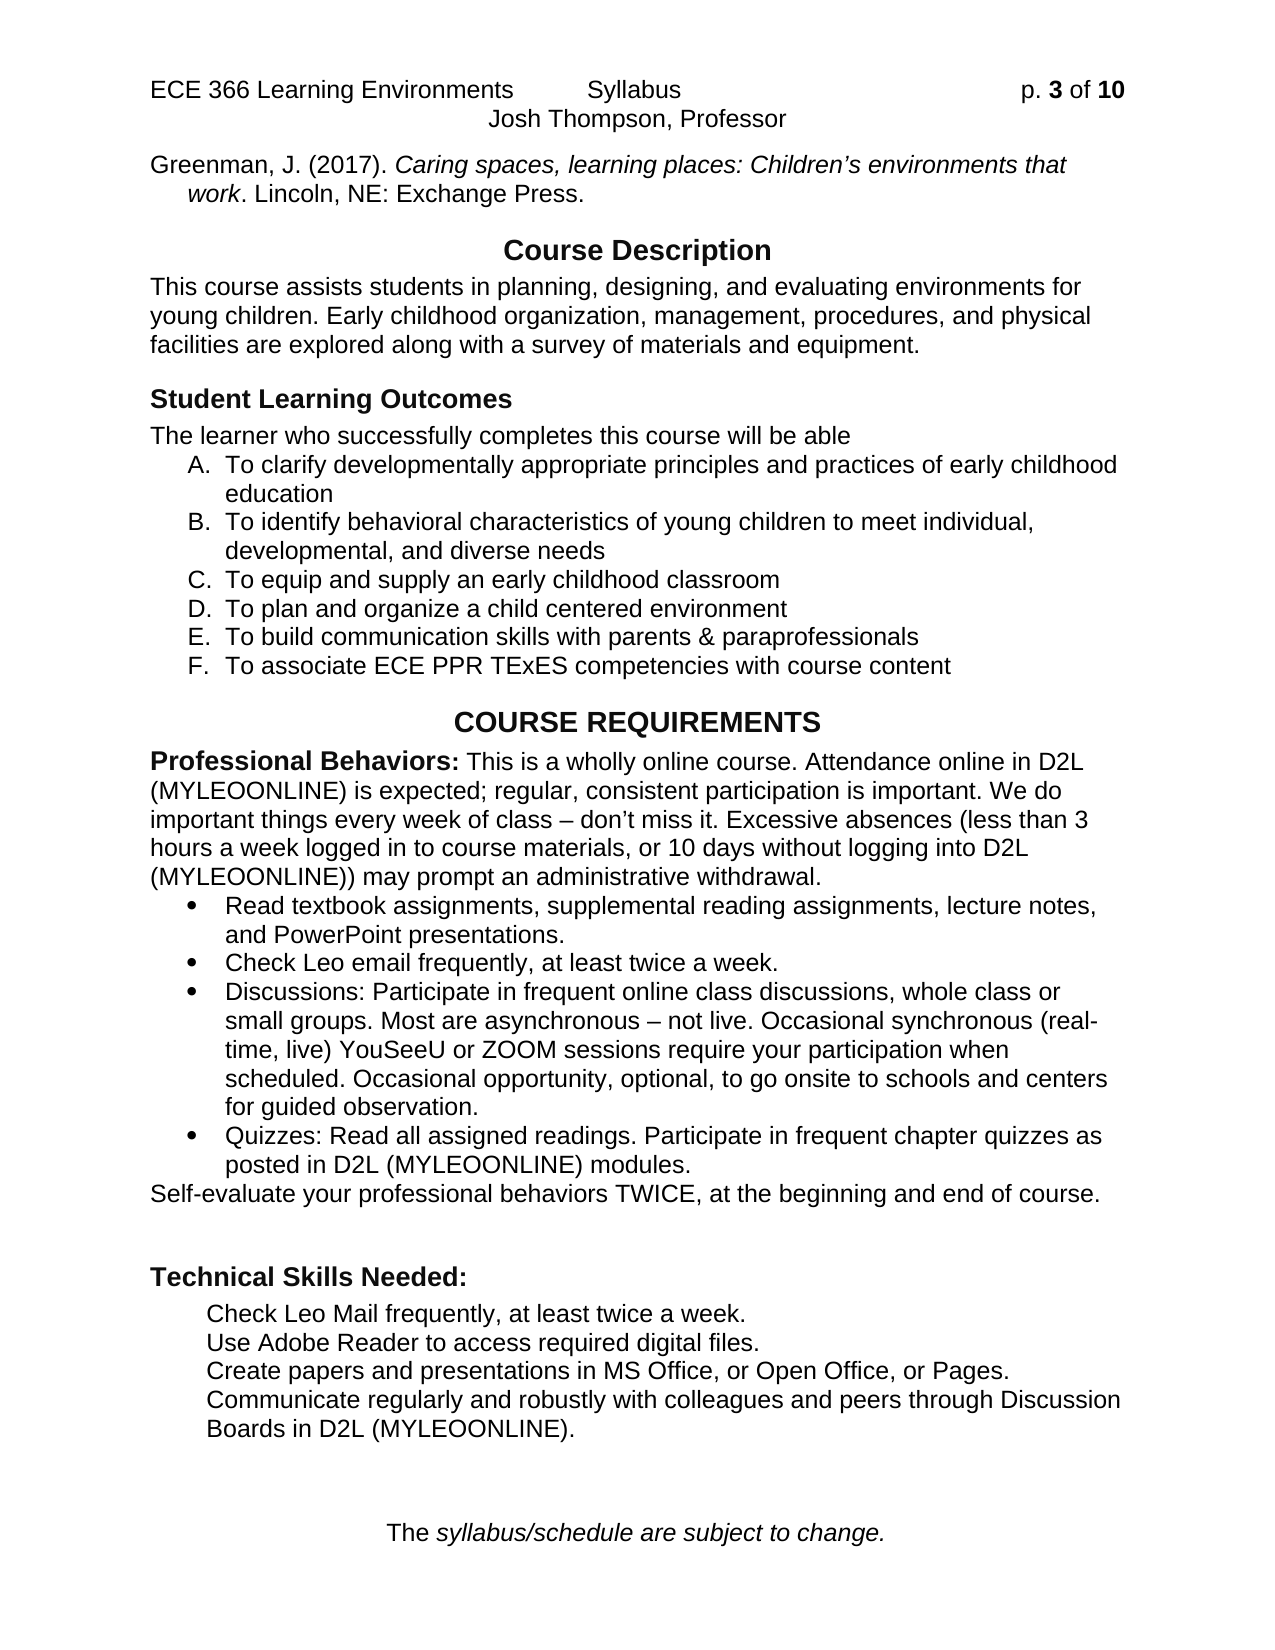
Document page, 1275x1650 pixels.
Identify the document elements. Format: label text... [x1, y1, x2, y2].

list To associate ECE PPR TExES competencies with course content [187, 651, 1125, 680]
list To plan and organize a child centered environment [187, 593, 1125, 622]
text Create papers and presentations in MS Office, or Open Office, or Pages. [206, 1356, 1125, 1385]
list To clarify developmentally appropriate principles and practices of early childhood education [187, 450, 1125, 507]
list Quizzes: Read all assigned readings. Participate in frequent chapter quizzes as posted in D2L (MYLEOONLINE) modules. [187, 1121, 1125, 1179]
list To equip and supply an early childhood classroom [187, 565, 1125, 593]
subtitle COURSE REQUIREMENTS [150, 705, 1125, 738]
list Read textbook assignments, supplemental reading assignments, lecture notes, and PowerPoint presentations. [187, 891, 1125, 948]
list To identify behavioral characteristics of young children to meet individual, developmental, and diverse needs [187, 507, 1125, 565]
text Use Adobe Reader to access required digital files. [206, 1327, 1125, 1356]
subtitle Student Learning Outcomes [150, 383, 1125, 415]
text This course assists students in planning, designing, and evaluating environments for young children. Early childhood organization, management, procedures, and physical facilities are explored along with a survey of materials and equipment. [150, 272, 1125, 358]
text Self-evaluate your professional behaviors TWICE, at the beginning and end of course. [150, 1179, 1125, 1207]
text Communicate regularly and robustly with colleagues and peers through Discussion Boards in D2L (MYLEOONLINE). [206, 1385, 1125, 1442]
list Check Leo email frequently, at least twice a week. [187, 948, 1125, 977]
text The learner who successfully completes this course will be able [150, 421, 1125, 450]
subtitle Course Description [150, 232, 1125, 266]
text Professional Behaviors: This is a wholly online course. Attendance online in D2L (MYLEOONLINE) is expected; regular, consistent participation is important. We do important things every week of class – don’t miss it. Excessive absences (less than 3 hours a week logged in to course materials, or 10 days without logging into D2L (MYLEOONLINE)) may prompt an administrative withdrawal. [150, 744, 1125, 891]
list Discussions: Participate in frequent online class discussions, whole class or small groups. Most are asynchronous – not live. Occasional synchronous (real-time, live) YouSeeU or ZOOM sessions require your participation when scheduled. Occasional opportunity, optional, to go onsite to schools and centers for guided observation. [187, 977, 1125, 1121]
text Greenman, J. (2017). Caring spaces, learning places: Children’s environments that work. Lincoln, NE: Exchange Press. [150, 150, 1125, 207]
subtitle Technical Skills Needed: [150, 1261, 1125, 1292]
text Check Leo Mail frequently, at least twice a week. [206, 1299, 1125, 1327]
list To build communication skills with parents & paraprofessionals [187, 622, 1125, 651]
